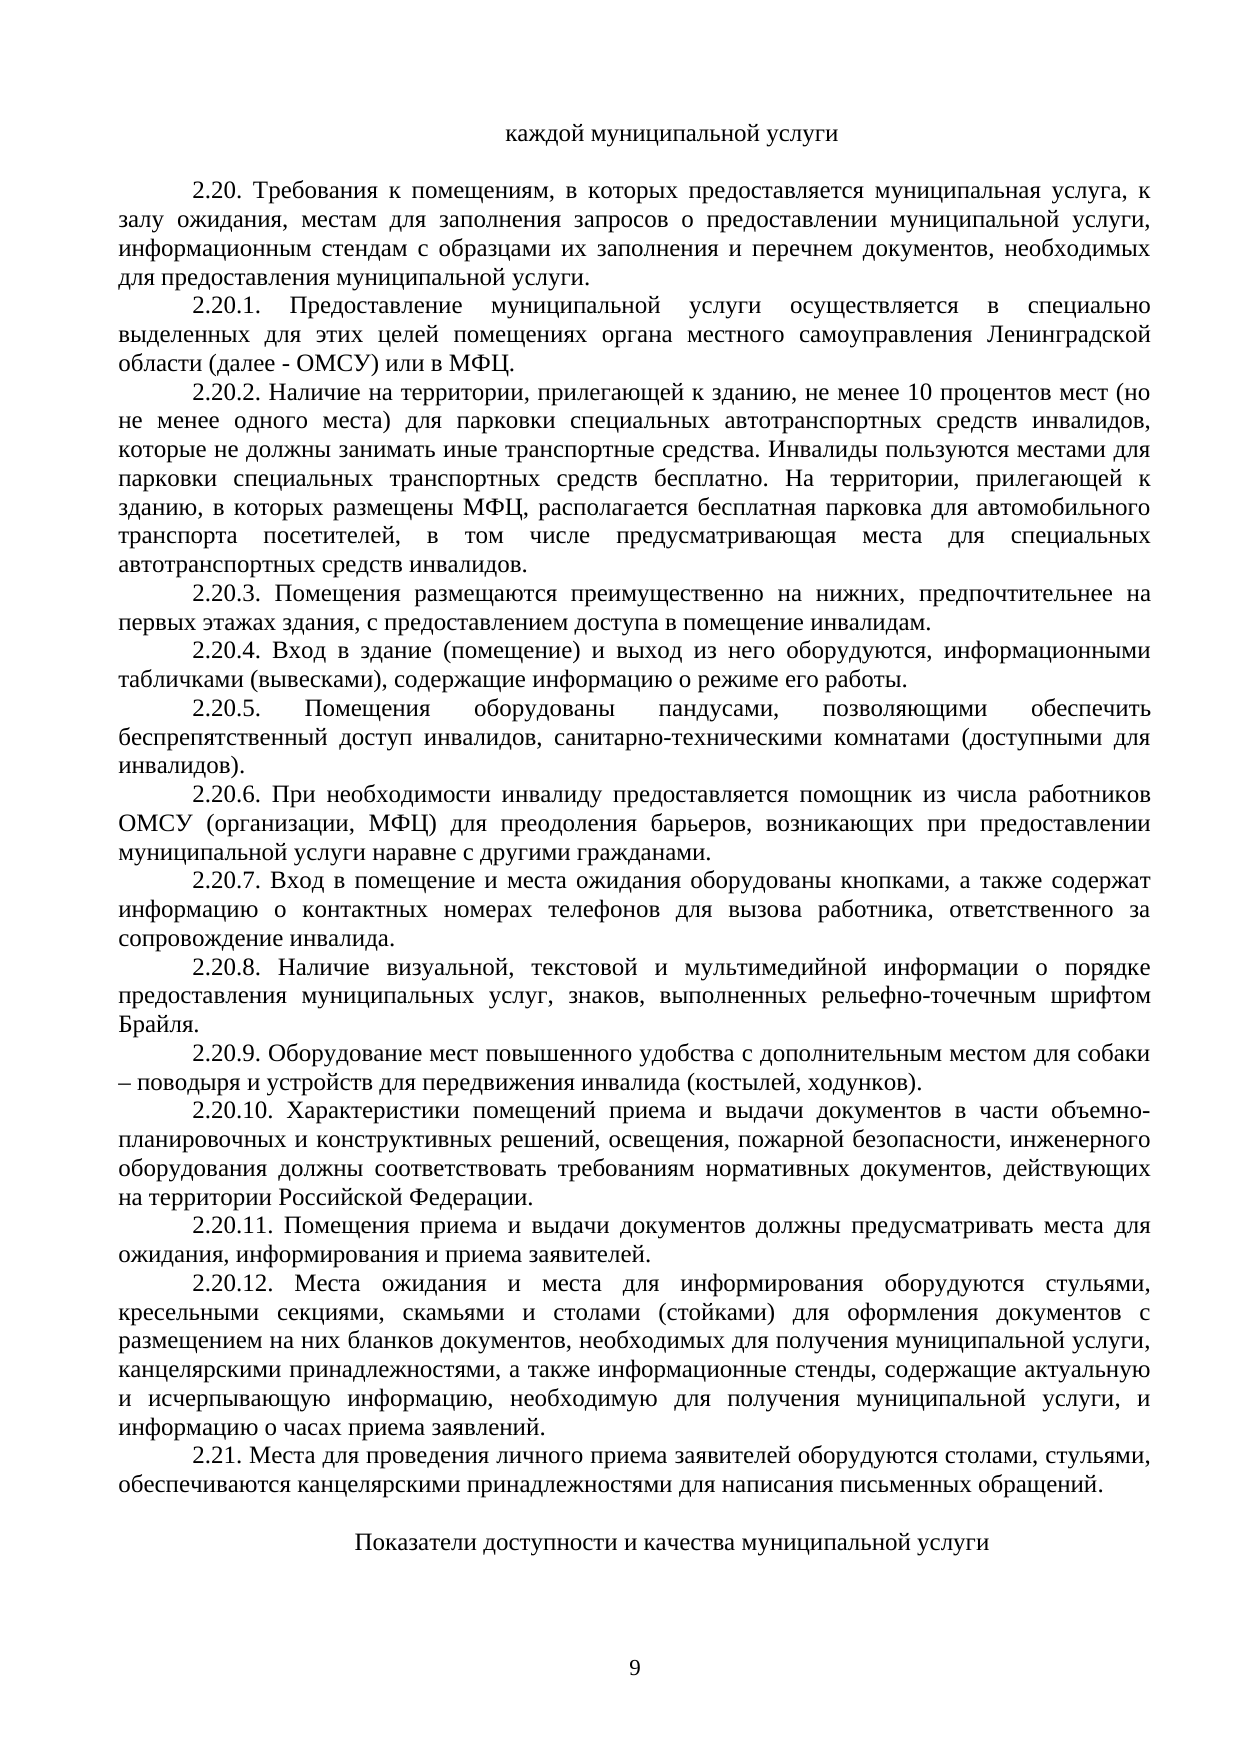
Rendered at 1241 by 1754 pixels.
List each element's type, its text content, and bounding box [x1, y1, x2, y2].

text 2.20.2. Наличие на территории, прилегающей к зданию, не менее 10 процентов мест (но не менее одного места) для парковки специальных автотранспортных средств инвалидов, которые не должны занимать иные транспортные средства. Инвалиды пользуются местами для парковки специальных транспортных средств бесплатно. На территории, прилегающей к зданию, в которых размещены МФЦ, располагается бесплатная парковка для автомобильного транспорта посетителей, в том числе предусматривающая места для специальных автотранспортных средств инвалидов. [118, 377, 1152, 578]
text 2.20.5. Помещения оборудованы пандусами, позволяющими обеспечить беспрепятственный доступ инвалидов, санитарно-техническими комнатами (доступными для инвалидов). [118, 693, 1152, 779]
text Показатели доступности и качества муниципальной услуги [118, 1527, 1152, 1556]
text 2.20.6. При необходимости инвалиду предоставляется помощник из числа работников ОМСУ (организации, МФЦ) для преодоления барьеров, возникающих при предоставлении муниципальной услуги наравне с другими гражданами. [118, 779, 1152, 866]
text 2.20.11. Помещения приема и выдачи документов должны предусматривать места для ожидания, информирования и приема заявителей. [118, 1211, 1152, 1268]
text 2.20.10. Характеристики помещений приема и выдачи документов в части объемно-планировочных и конструктивных решений, освещения, пожарной безопасности, инженерного оборудования должны соответствовать требованиям нормативных документов, действующих на территории Российской Федерации. [118, 1096, 1152, 1211]
text 2.20.9. Оборудование мест повышенного удобства с дополнительным местом для собаки – поводыря и устройств для передвижения инвалида (костылей, ходунков). [118, 1038, 1152, 1096]
text 2.20.7. Вход в помещение и места ожидания оборудованы кнопками, а также содержат информацию о контактных номерах телефонов для вызова работника, ответственного за сопровождение инвалида. [118, 866, 1152, 952]
text 2.20.4. Вход в здание (помещение) и выход из него оборудуются, информационными табличками (вывесками), содержащие информацию о режиме его работы. [118, 636, 1152, 693]
text 2.20.8. Наличие визуальной, текстовой и мультимедийной информации о порядке предоставления муниципальных услуг, знаков, выполненных рельефно-точечным шрифтом Брайля. [118, 952, 1152, 1038]
text 2.20. Требования к помещениям, в которых предоставляется муниципальная услуга, к залу ожидания, местам для заполнения запросов о предоставлении муниципальной услуги, информационным стендам с образцами их заполнения и перечнем документов, необходимых для предоставления муниципальной услуги. [118, 176, 1152, 291]
text 2.20.12. Места ожидания и места для информирования оборудуются стульями, кресельными секциями, скамьями и столами (стойками) для оформления документов с размещением на них бланков документов, необходимых для получения муниципальной услуги, канцелярскими принадлежностями, а также информационные стенды, содержащие актуальную и исчерпывающую информацию, необходимую для получения муниципальной услуги, и информацию о часах приема заявлений. [118, 1268, 1152, 1441]
text 2.20.3. Помещения размещаются преимущественно на нижних, предпочтительнее на первых этажах здания, с предоставлением доступа в помещение инвалидам. [118, 578, 1152, 636]
text 2.20.1. Предоставление муниципальной услуги осуществляется в специально выделенных для этих целей помещениях органа местного самоуправления Ленинградской области (далее - ОМСУ) или в МФЦ. [118, 291, 1152, 377]
text 2.21. Места для проведения личного приема заявителей оборудуются столами, стульями, обеспечиваются канцелярскими принадлежностями для написания письменных обращений. [118, 1441, 1152, 1498]
text каждой муниципальной услуги [118, 118, 1152, 147]
